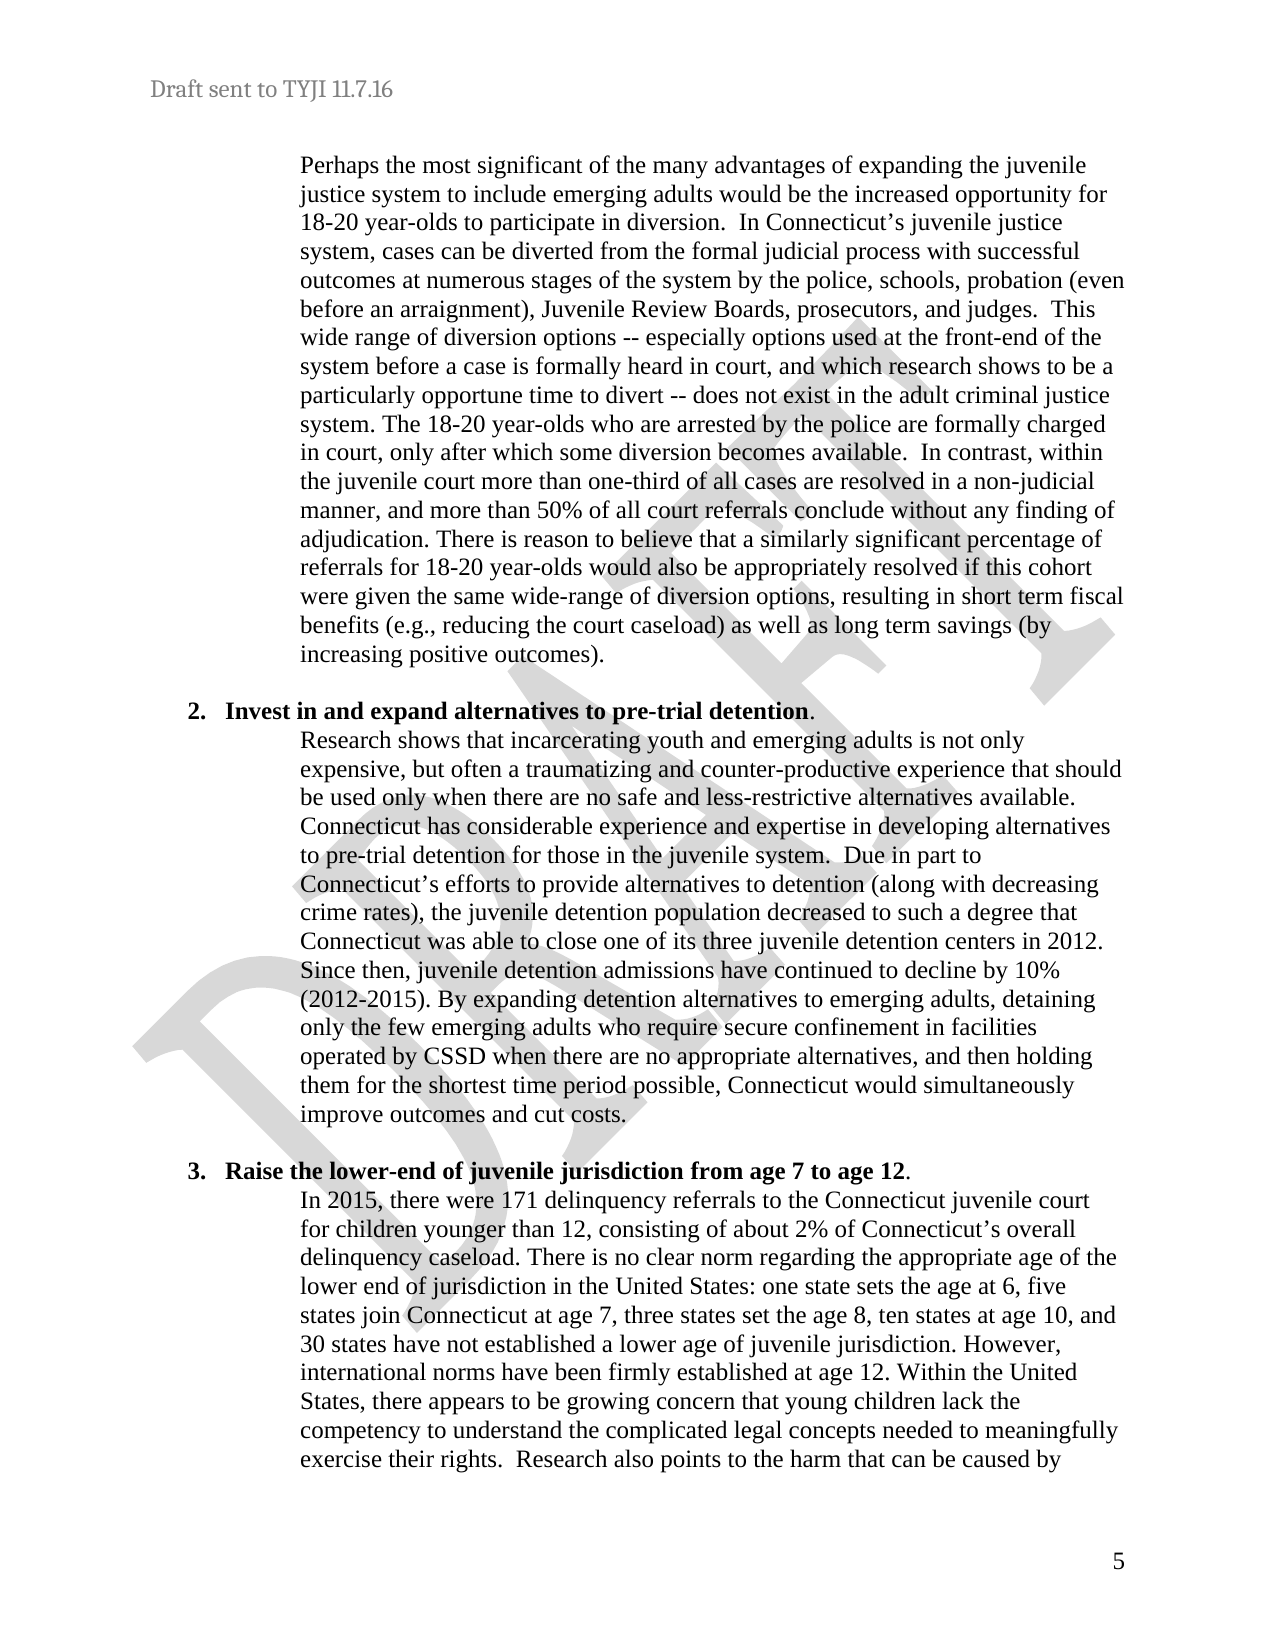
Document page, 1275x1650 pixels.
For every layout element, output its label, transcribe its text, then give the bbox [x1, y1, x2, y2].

text Perhaps the most significant of the many advantages of expanding the juvenile justice system to include emerging adults would be the increased opportunity for 18-20 year-olds to participate in diversion. In Connecticut’s juvenile justice system, cases can be diverted from the formal judicial process with successful outcomes at numerous stages of the system by the police, schools, probation (even before an arraignment), Juvenile Review Boards, prosecutors, and judges. This wide range of diversion options -- especially options used at the front-end of the system before a case is formally heard in court, and which research shows to be a particularly opportune time to divert -- does not exist in the adult criminal justice system. The 18-20 year-olds who are arrested by the police are formally charged in court, only after which some diversion becomes available. In contrast, within the juvenile court more than one-third of all cases are resolved in a non-judicial manner, and more than 50% of all court referrals conclude without any finding of adjudication. There is reason to believe that a similarly significant percentage of referrals for 18-20 year-olds would also be appropriately resolved if this cohort were given the same wide-range of diversion options, resulting in short term fiscal benefits (e.g., reducing the court caseload) as well as long term savings (by increasing positive outcomes). [300, 150, 1125, 667]
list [300, 1185, 1125, 1472]
list Raise the lower-end of juvenile jurisdiction from age 7 to age 12. [187, 1156, 1125, 1185]
list Research shows that incarcerating youth and emerging adults is not only expensive, but often a traumatizing and counter-productive experience that should be used only when there are no safe and less-restrictive alternatives available. Connecticut has considerable experience and expertise in developing alternatives to pre-trial detention for those in the juvenile system. Due in part to Connecticut’s efforts to provide alternatives to detention (along with decreasing crime rates), the juvenile detention population decreased to such a degree that Connecticut was able to close one of its three juvenile detention centers in 2012. Since then, juvenile detention admissions have continued to decline by 10% (2012-2015). By expanding detention alternatives to emerging adults, detaining only the few emerging adults who require secure confinement in facilities operated by CSSD when there are no appropriate alternatives, and then holding them for the shortest time period possible, Connecticut would simultaneously improve outcomes and cut costs. [300, 725, 1125, 1127]
list Invest in and expand alternatives to pre-trial detention. [187, 696, 1125, 725]
